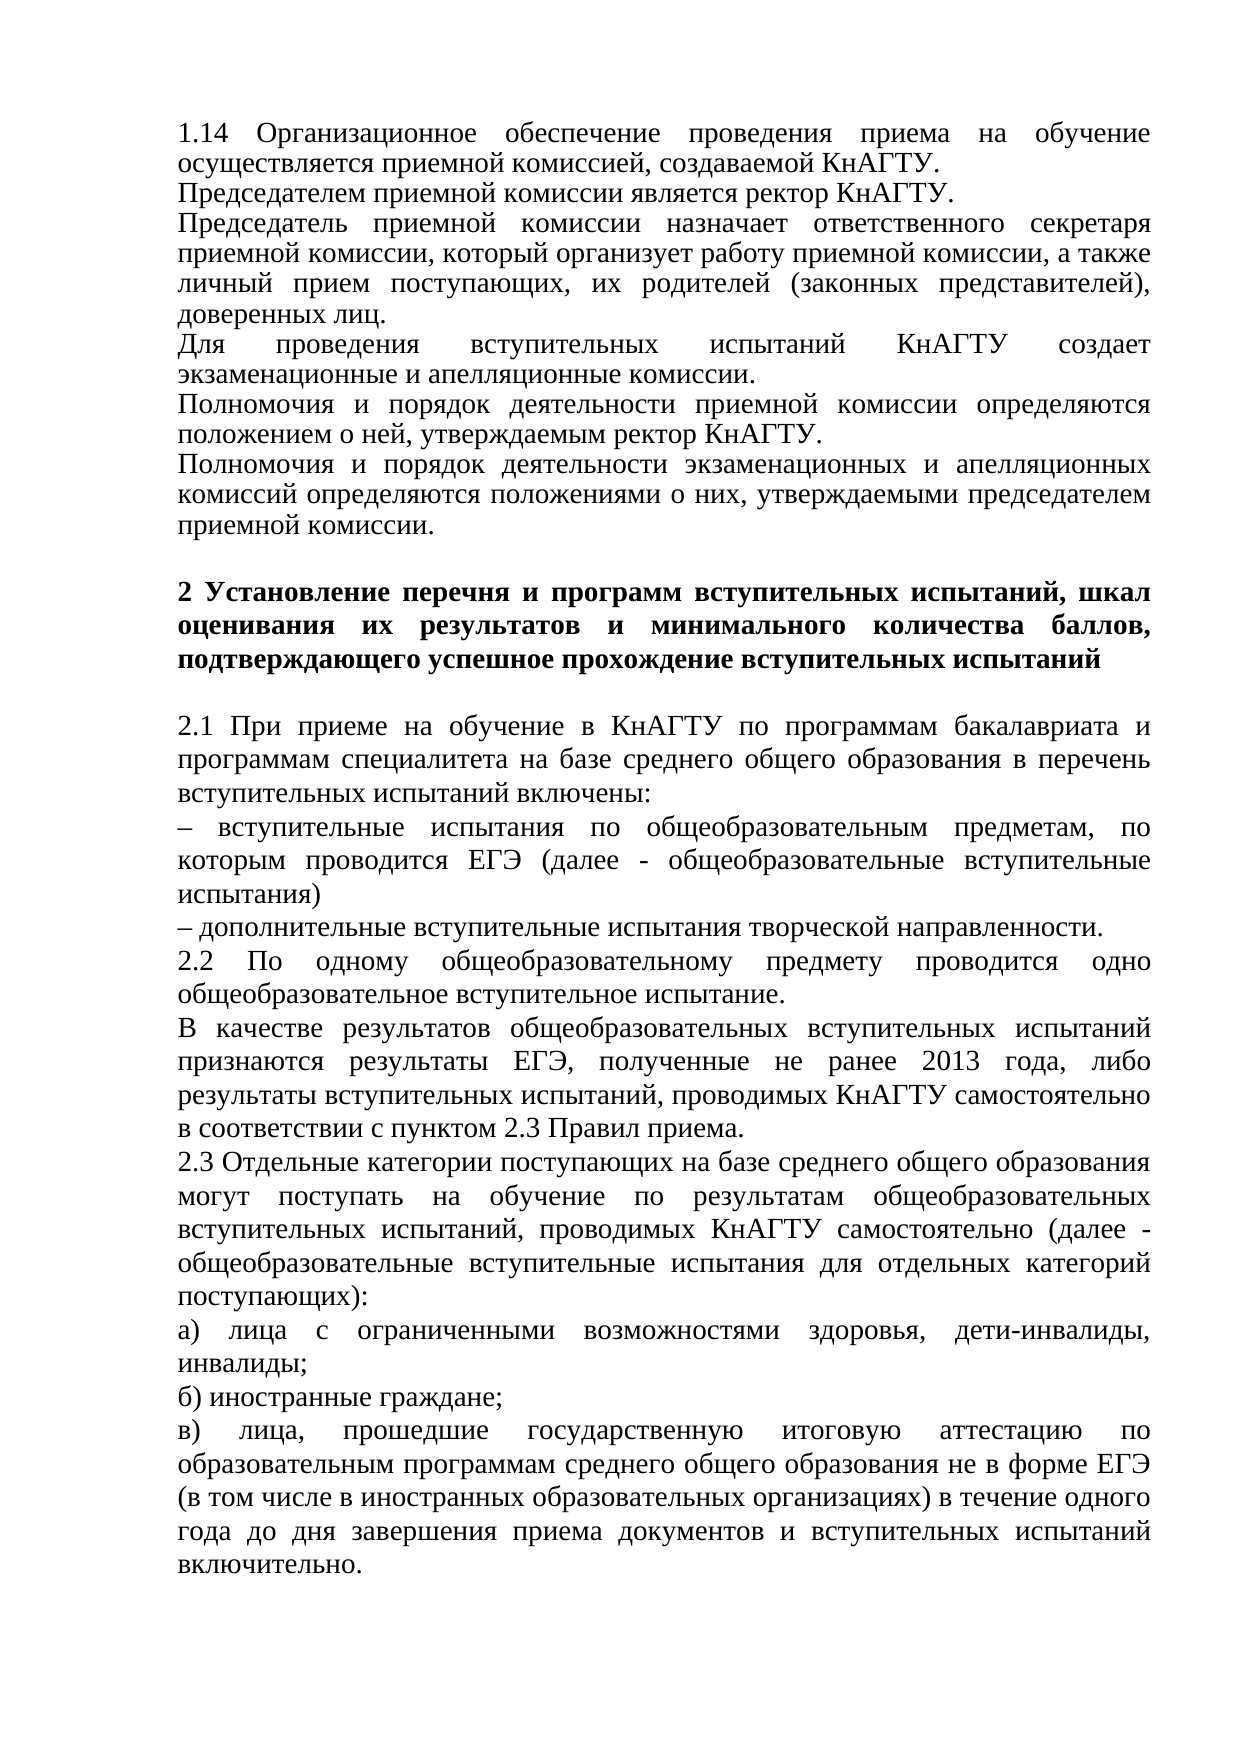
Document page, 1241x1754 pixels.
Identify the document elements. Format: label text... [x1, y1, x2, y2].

text Председателем приемной комиссии является ректор КнАГТУ. [177, 178, 1152, 208]
text 2.1 При приеме на обучение в КнАГТУ по программам бакалавриата и программам специалитета на базе среднего общего образования в перечень вступительных испытаний включены: [177, 708, 1152, 809]
text а) лица с ограниченными возможностями здоровья, дети-инвалиды, инвалиды; [177, 1312, 1152, 1379]
text Полномочия и порядок деятельности экзаменационных и апелляционных комиссий определяются положениями о них, утверждаемыми председателем приемной комиссии. [177, 450, 1152, 540]
text 2.2 По одному общеобразовательному предмету проводится одно общеобразовательное вступительное испытание. [177, 943, 1152, 1010]
text б) иностранные граждане; [177, 1379, 1152, 1412]
text Для проведения вступительных испытаний КнАГТУ создает экзаменационные и апелляционные комиссии. [177, 329, 1152, 389]
text 1.14 Организационное обеспечение проведения приема на обучение осуществляется приемной комиссией, создаваемой КнАГТУ. [177, 118, 1152, 178]
text 2.3 Отдельные категории поступающих на базе среднего общего образования могут поступать на обучение по результатам общеобразовательных вступительных испытаний, проводимых КнАГТУ самостоятельно (далее - общеобразовательные вступительные испытания для отдельных категорий поступающих): [177, 1144, 1152, 1312]
text 2 Установление перечня и программ вступительных испытаний, шкал оценивания их результатов и минимального количества баллов, подтверждающего успешное прохождение вступительных испытаний [177, 574, 1152, 674]
text В качестве результатов общеобразовательных вступительных испытаний признаются результаты ЕГЭ, полученные не ранее 2013 года, либо результаты вступительных испытаний, проводимых КнАГТУ самостоятельно в соответствии с пунктом 2.3 Правил приема. [177, 1010, 1152, 1144]
text в) лица, прошедшие государственную итоговую аттестацию по образовательным программам среднего общего образования не в форме ЕГЭ (в том числе в иностранных образовательных организациях) в течение одного года до дня завершения приема документов и вступительных испытаний включительно. [177, 1412, 1152, 1580]
text Председатель приемной комиссии назначает ответственного секретаря приемной комиссии, который организует работу приемной комиссии, а также личный прием поступающих, их родителей (законных представителей), доверенных лиц. [177, 208, 1152, 329]
text Полномочия и порядок деятельности приемной комиссии определяются положением о ней, утверждаемым ректор КнАГТУ. [177, 389, 1152, 450]
text – вступительные испытания по общеобразовательным предметам, по которым проводится ЕГЭ (далее - общеобразовательные вступительные испытания) [177, 809, 1152, 909]
text – дополнительные вступительные испытания творческой направленности. [177, 909, 1152, 943]
